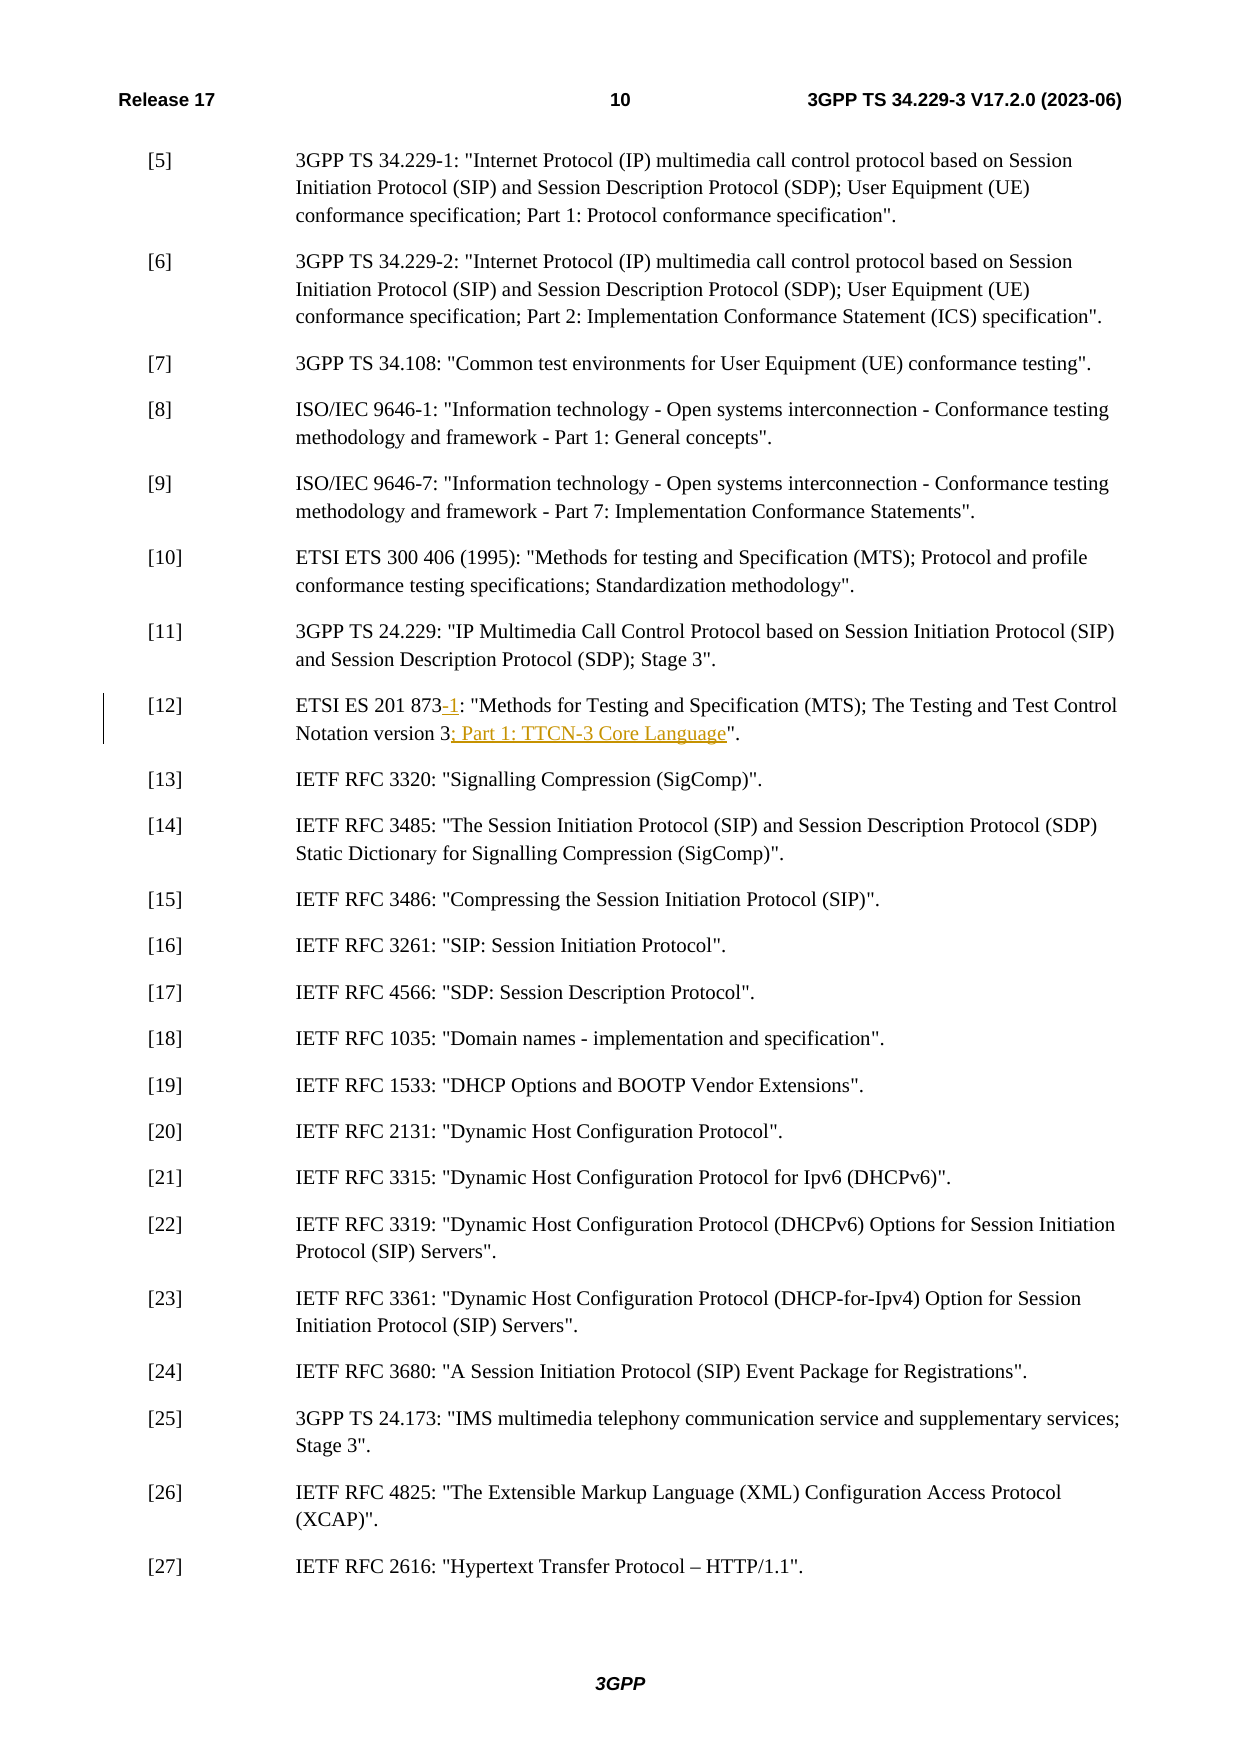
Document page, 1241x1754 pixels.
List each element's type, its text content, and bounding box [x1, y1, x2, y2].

text [21] IETF RFC 3315: "Dynamic Host Configuration Protocol for Ipv6 (DHCPv6)". [148, 1165, 1122, 1189]
text [5] 3GPP TS 34.229-1: "Internet Protocol (IP) multimedia call control protocol based on Session Initiation Protocol (SIP) and Session Description Protocol (SDP); User Equipment (UE) conformance specification; Part 1: Protocol conformance specification". [148, 147, 1122, 227]
text [16] IETF RFC 3261: "SIP: Session Initiation Protocol". [148, 933, 1122, 957]
text [15] IETF RFC 3486: "Compressing the Session Initiation Protocol (SIP)". [148, 887, 1122, 911]
text [25] 3GPP TS 24.173: "IMS multimedia telephony communication service and supplementary services; Stage 3". [148, 1406, 1122, 1457]
text [10] ETSI ETS 300 406 (1995): "Methods for testing and Specification (MTS); Protocol and profile conformance testing specifications; Standardization methodology". [148, 545, 1122, 597]
text [26] IETF RFC 4825: "The Extensible Markup Language (XML) Configuration Access Protocol (XCAP)". [148, 1480, 1122, 1531]
text [14] IETF RFC 3485: "The Session Initiation Protocol (SIP) and Session Description Protocol (SDP) Static Dictionary for Signalling Compression (SigComp)". [148, 813, 1122, 865]
text [7] 3GPP TS 34.108: "Common test environments for User Equipment (UE) conformance testing". [148, 351, 1122, 375]
text [17] IETF RFC 4566: "SDP: Session Description Protocol". [148, 980, 1122, 1004]
text [22] IETF RFC 3319: "Dynamic Host Configuration Protocol (DHCPv6) Options for Session Initiation Protocol (SIP) Servers". [148, 1212, 1122, 1263]
text [11] 3GPP TS 24.229: "IP Multimedia Call Control Protocol based on Session Initiation Protocol (SIP) and Session Description Protocol (SDP); Stage 3". [148, 619, 1122, 671]
text [23] IETF RFC 3361: "Dynamic Host Configuration Protocol (DHCP-for-Ipv4) Option for Session Initiation Protocol (SIP) Servers". [148, 1286, 1122, 1337]
text [27] IETF RFC 2616: "Hypertext Transfer Protocol – HTTP/1.1". [148, 1554, 1122, 1578]
text [18] IETF RFC 1035: "Domain names - implementation and specification". [148, 1026, 1122, 1050]
text [20] IETF RFC 2131: "Dynamic Host Configuration Protocol". [148, 1119, 1122, 1143]
text [9] ISO/IEC 9646-7: "Information technology - Open systems interconnection - Conformance testing methodology and framework - Part 7: Implementation Conformance Statements". [148, 471, 1122, 523]
text [6] 3GPP TS 34.229-2: "Internet Protocol (IP) multimedia call control protocol based on Session Initiation Protocol (SIP) and Session Description Protocol (SDP); User Equipment (UE) conformance specification; Part 2: Implementation Conformance Statement (ICS) specification". [148, 249, 1122, 328]
text [19] IETF RFC 1533: "DHCP Options and BOOTP Vendor Extensions". [148, 1072, 1122, 1097]
text [12] ETSI ES 201 873: "Methods for Testing and Specification (MTS); The Testing and Test Control Notation version 3". [148, 693, 1122, 744]
text [24] IETF RFC 3680: "A Session Initiation Protocol (SIP) Event Package for Registrations". [148, 1359, 1122, 1383]
text [13] IETF RFC 3320: "Signalling Compression (SigComp)". [148, 767, 1122, 791]
text [8] ISO/IEC 9646-1: "Information technology - Open systems interconnection - Conformance testing methodology and framework - Part 1: General concepts". [148, 397, 1122, 449]
